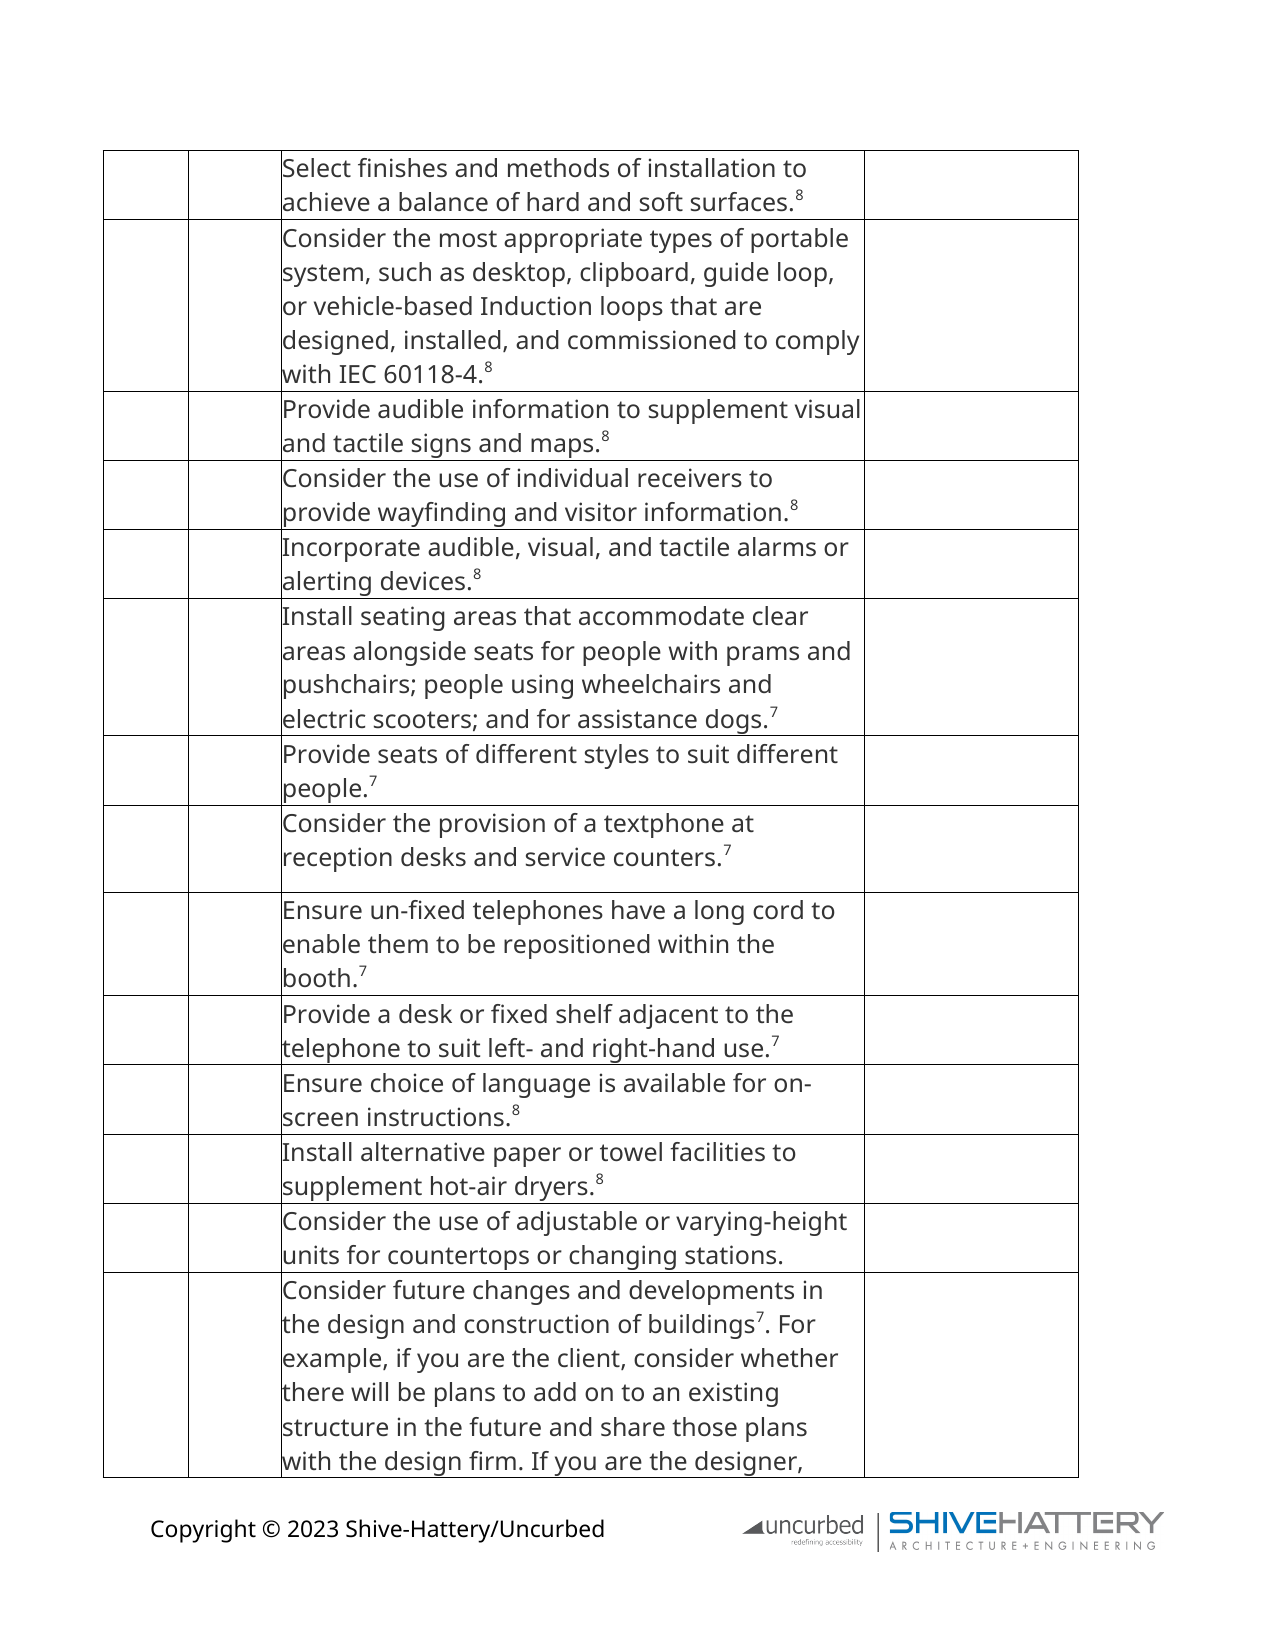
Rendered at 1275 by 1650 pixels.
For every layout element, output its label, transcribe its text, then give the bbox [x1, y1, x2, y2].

table_cell Consider the most appropriate types of portable system, such as desktop, clipboard, guide loop, or vehicle-based Induction loops that are designed, installed, and commissioned to comply with IEC 60118-4.8 [282, 220, 864, 391]
table_cell [104, 461, 188, 529]
table_cell [865, 1273, 1078, 1477]
table_cell [104, 1135, 188, 1203]
table_cell Incorporate audible, visual, and tactile alarms or alerting devices.8 [282, 530, 864, 598]
table_cell [189, 392, 281, 460]
table_cell Provide audible information to supplement visual and tactile signs and maps.8 [282, 392, 864, 460]
table_cell [189, 996, 281, 1064]
table_cell [865, 530, 1078, 598]
table_cell [189, 1273, 281, 1477]
table_cell [865, 893, 1078, 995]
table_cell [189, 599, 281, 735]
table_cell [104, 1273, 188, 1477]
table_cell [865, 220, 1078, 391]
table_cell [104, 220, 188, 391]
table_cell [865, 151, 1078, 219]
table_cell [104, 151, 188, 219]
table_cell Install seating areas that accommodate clear areas alongside seats for people with prams and pushchairs; people using wheelchairs and electric scooters; and for assistance dogs.7 [282, 599, 864, 735]
table_cell [189, 151, 281, 219]
table_cell [865, 461, 1078, 529]
table_cell [865, 599, 1078, 735]
table_cell Consider the use of adjustable or varying-height units for countertops or changing stations. [282, 1204, 864, 1272]
table_cell [865, 1204, 1078, 1272]
table_cell [189, 220, 281, 391]
table_cell [865, 1065, 1078, 1133]
table_cell Provide seats of different styles to suit different people.7 [282, 736, 864, 804]
table_cell Install alternative paper or towel facilities to supplement hot-air dryers.8 [282, 1135, 864, 1203]
table_cell [865, 996, 1078, 1064]
table_cell [865, 736, 1078, 804]
picture [889, 1512, 1165, 1550]
table_cell [104, 806, 188, 892]
table_cell Select finishes and methods of installation to achieve a balance of hard and soft surfaces.8 [282, 151, 864, 219]
table_cell Ensure choice of language is available for on-screen instructions.8 [282, 1065, 864, 1133]
table_cell [104, 893, 188, 995]
table_cell Consider the provision of a textphone at reception desks and service counters.7 [282, 806, 864, 892]
table_cell Consider the use of individual receivers to provide wayfinding and visitor information.8 [282, 461, 864, 529]
table_cell [189, 1135, 281, 1203]
table_cell [104, 530, 188, 598]
table_cell [104, 392, 188, 460]
table_cell [865, 1135, 1078, 1203]
table_cell [189, 530, 281, 598]
table_cell [189, 893, 281, 995]
table_cell [189, 736, 281, 804]
table_cell [104, 599, 188, 735]
table_cell [865, 392, 1078, 460]
table_cell Ensure un-fixed telephones have a long cord to enable them to be repositioned within the booth.7 [282, 893, 864, 995]
table_cell [189, 1065, 281, 1133]
table_cell Provide a desk or fixed shelf adjacent to the telephone to suit left- and right-hand use.7 [282, 996, 864, 1064]
table_cell [104, 736, 188, 804]
table_cell [189, 461, 281, 529]
table_cell [104, 996, 188, 1064]
table_cell [189, 806, 281, 892]
table_cell [104, 1065, 188, 1133]
table_cell [104, 1204, 188, 1272]
table_cell [865, 806, 1078, 892]
picture [731, 1501, 875, 1560]
table_cell [189, 1204, 281, 1272]
